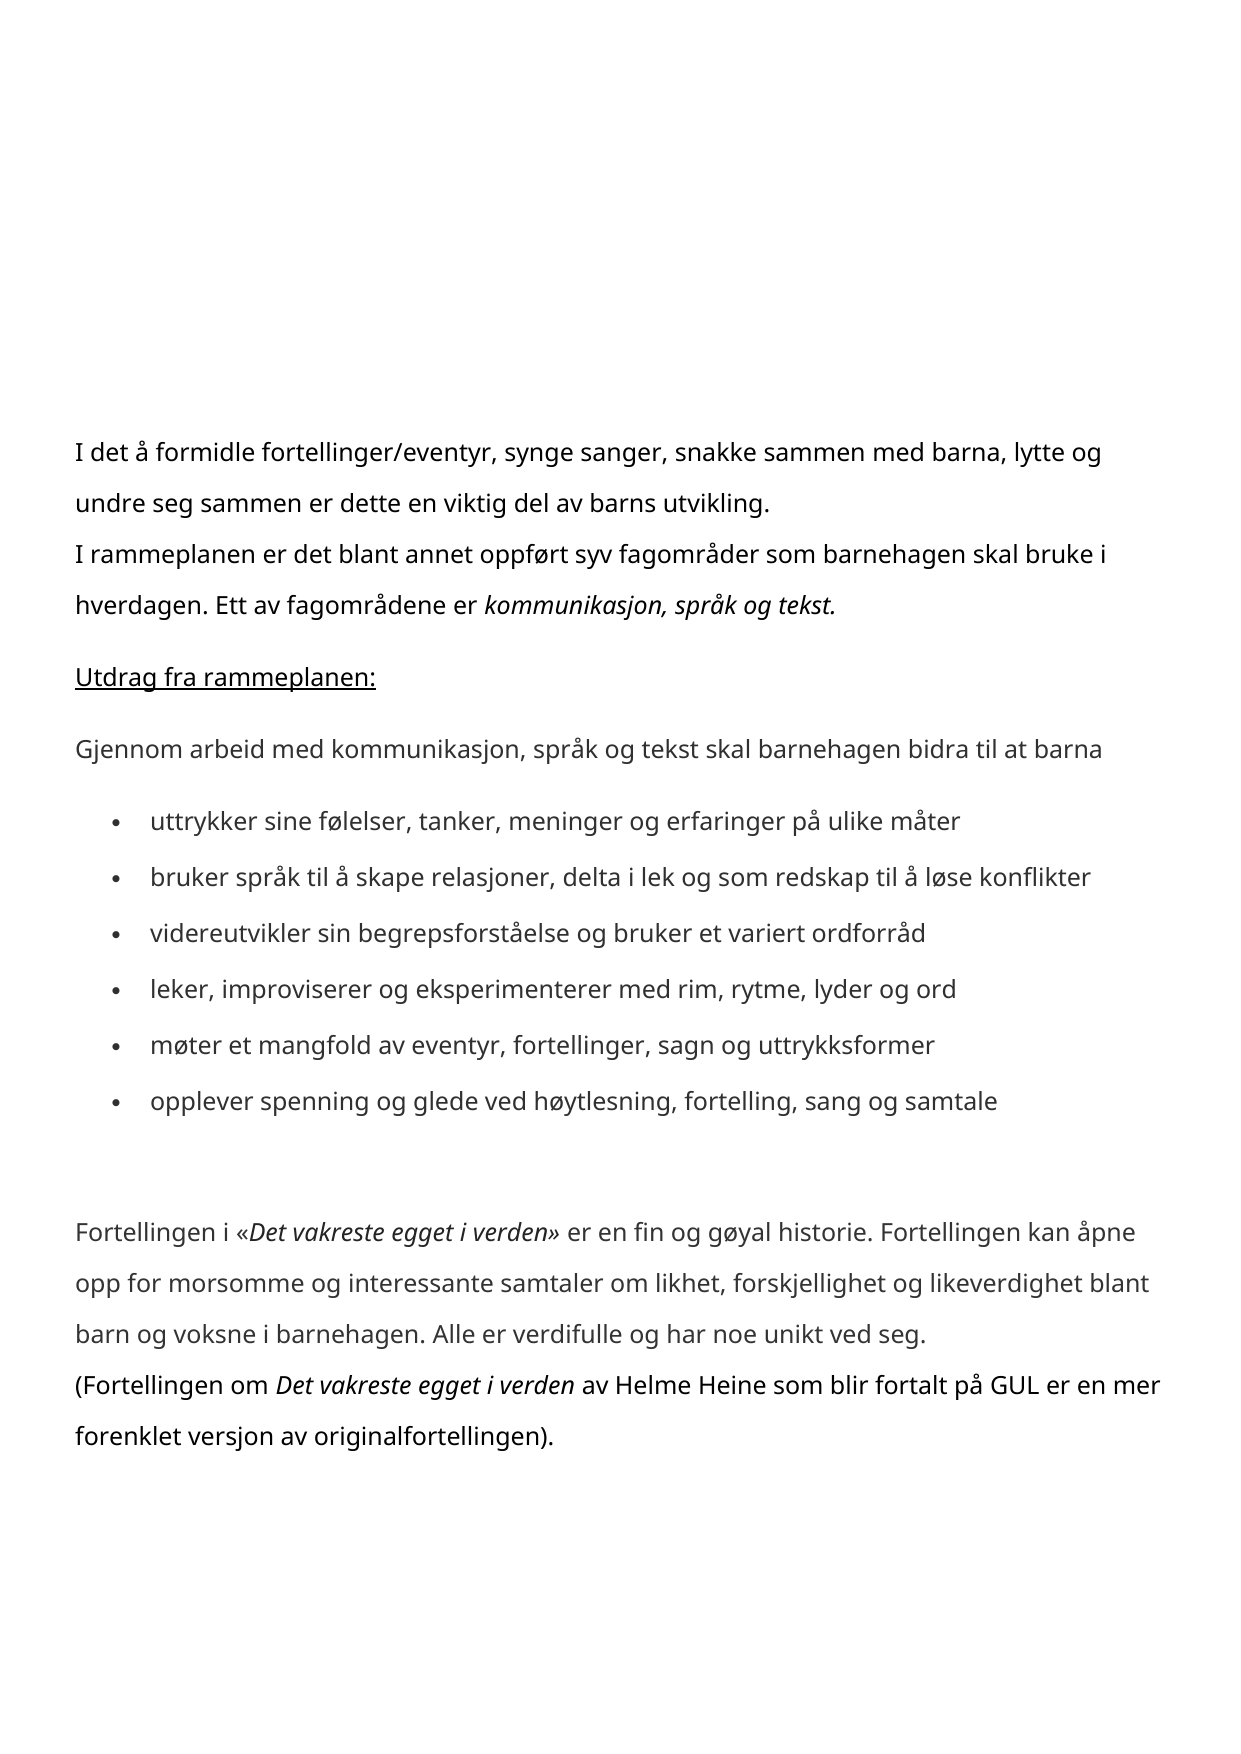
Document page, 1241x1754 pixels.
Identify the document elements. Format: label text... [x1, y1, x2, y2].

list leker, improviserer og eksperimenterer med rim, rytme, lyder og ord [112, 971, 1165, 1005]
list uttrykker sine følelser, tanker, meninger og erfaringer på ulike måter [112, 803, 1165, 837]
list bruker språk til å skape relasjoner, delta i lek og som redskap til å løse konflikter [112, 859, 1165, 893]
text I det å formidle fortellinger/eventyr, synge sanger, snakke sammen med barna, lytte og undre seg sammen er dette en viktig del av barns utvikling. I rammeplanen er det blant annet oppført syv fagområder som barnehagen skal bruke i hverdagen. Ett av fagområdene er kommunikasjon, språk og tekst. [75, 434, 1165, 622]
list opplever spenning og glede ved høytlesning, fortelling, sang og samtale [112, 1083, 1165, 1117]
text Utdrag fra rammeplanen: [75, 659, 1165, 693]
text Fortellingen i «Det vakreste egget i verden» er en fin og gøyal historie. Fortellingen kan åpne opp for morsomme og interessante samtaler om likhet, forskjellighet og likeverdighet blant barn og voksne i barnehagen. Alle er verdifulle og har noe unikt ved seg. (Fortellingen om Det vakreste egget i verden av Helme Heine som blir fortalt på GUL er en mer forenklet versjon av originalfortellingen). [75, 1163, 1165, 1453]
text Gjennom arbeid med kommunikasjon, språk og tekst skal barnehagen bidra til at barna [75, 731, 1165, 765]
list møter et mangfold av eventyr, fortellinger, sagn og uttrykksformer [112, 1027, 1165, 1061]
list videreutvikler sin begrepsforståelse og bruker et variert ordforråd [112, 915, 1165, 949]
